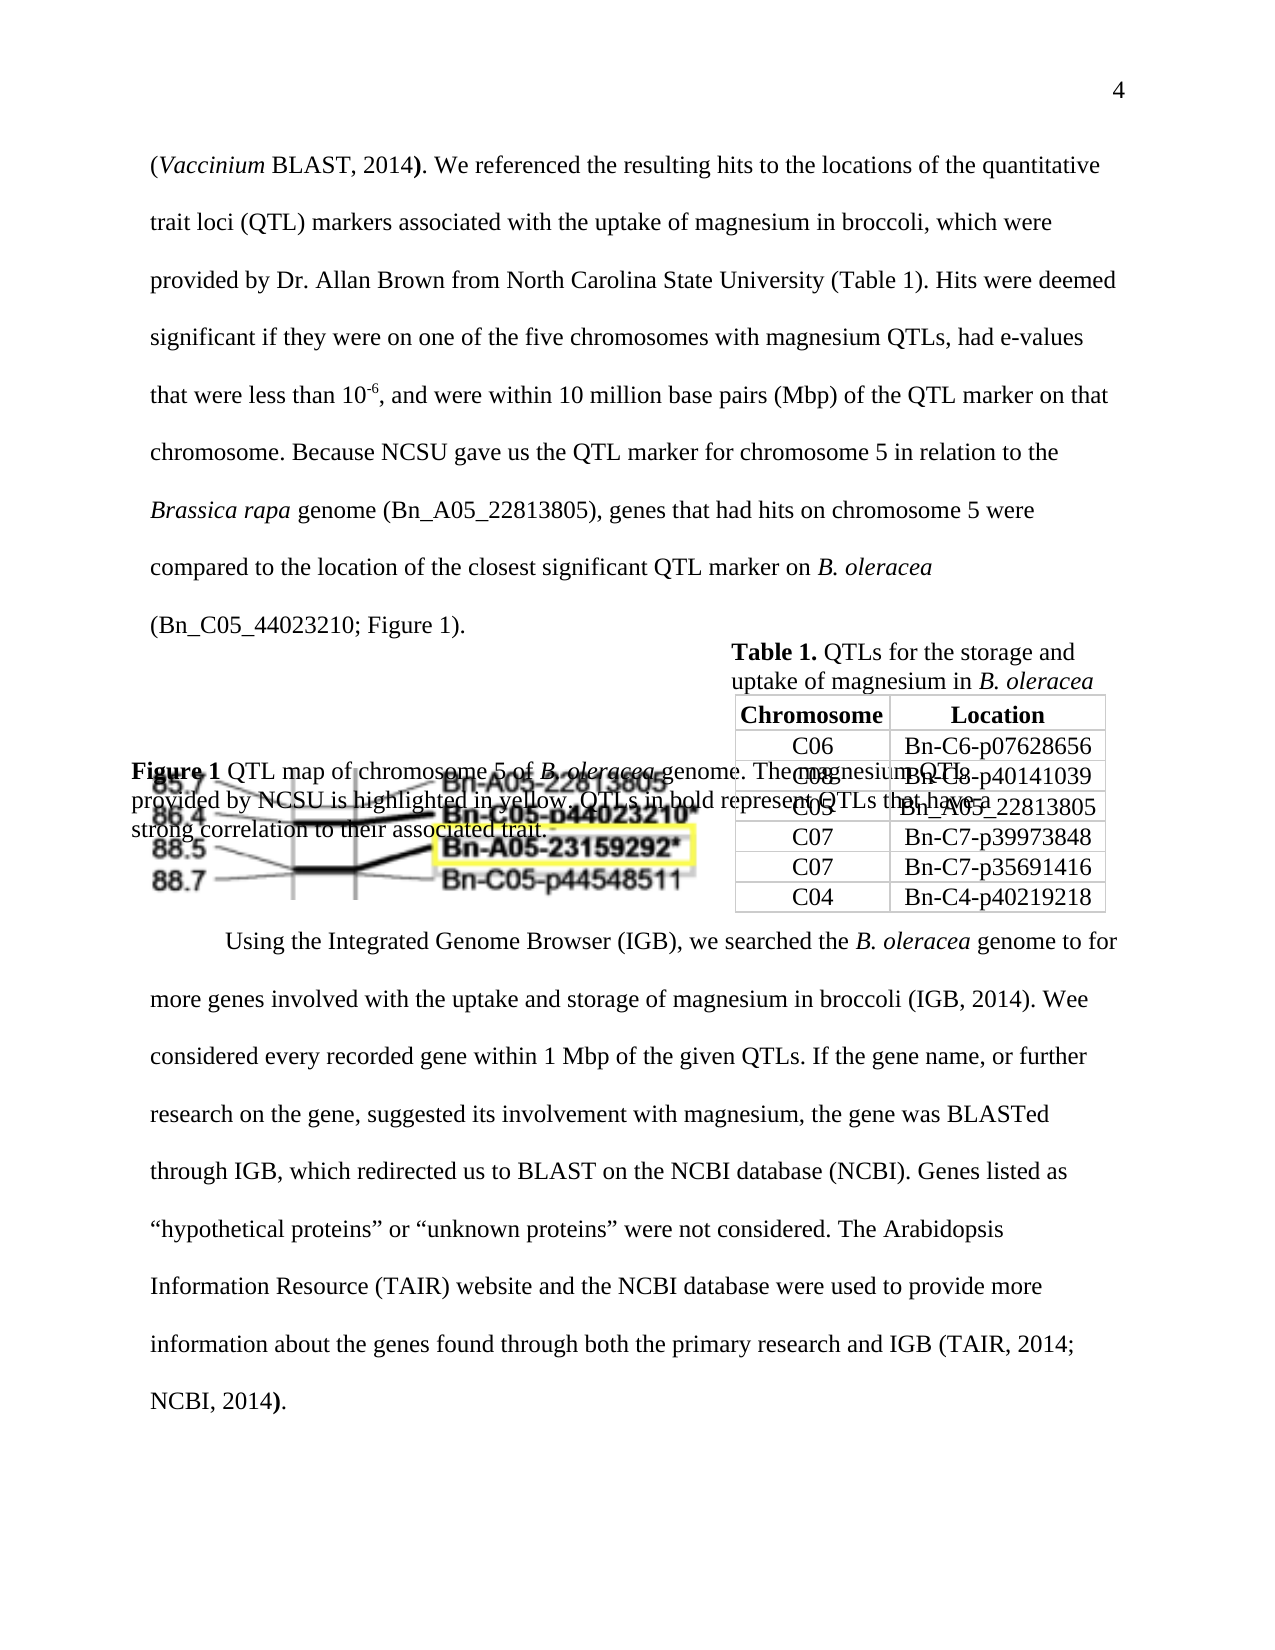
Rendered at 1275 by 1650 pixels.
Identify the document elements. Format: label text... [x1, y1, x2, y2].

picture [393, 768, 399, 778]
table_cell Bn-C8-p40141039 [891, 761, 1105, 790]
table_header Chromosome [736, 696, 889, 729]
picture [231, 768, 241, 778]
table_cell C04 [736, 883, 889, 911]
picture [140, 768, 706, 900]
text Using the Integrated Genome Browser (IGB), we searched the B. oleracea genome to for more genes involved with the uptake and storage of magnesium in broccoli (IGB, 2014). Wee considered every recorded gene within 1 Mbp of the given QTLs. If the gene name, or further research on the gene, suggested its involvement with magnesium, the gene was BLASTed through IGB, which redirected us to BLAST on the NCBI database (NCBI). Genes listed as “hypothetical proteins” or “unknown proteins” were not considered. The Arabidopsis Information Resource (TAIR) website and the NCBI database were used to provide more information about the genes found through both the primary research and IGB (TAIR, 2014; NCBI, 2014). [150, 840, 1125, 1415]
text significant if they were on one of the five chromosomes with magnesium QTLs, had e-values that were less than 10-6, and were within 10 million base pairs (Mbp) of the QTL marker on that chromosome. Because NCSU gave us the QTL marker for chromosome 5 in relation to the Brassica rapa genome (Bn_A05_22813805), genes that had hits on chromosome 5 were compared to the location of the closest significant QTL marker on B. oleracea (Bn_C05_44023210; Figure 1). [150, 322, 1125, 639]
picture [543, 771, 551, 778]
picture [515, 768, 521, 778]
picture [447, 768, 453, 778]
table_cell C06 [736, 731, 889, 760]
table_cell Bn_A05_22813805 [891, 792, 1105, 820]
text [150, 150, 1125, 294]
table_header Location [891, 696, 1105, 729]
picture [171, 768, 175, 778]
table_cell Bn-C7-p39973848 [891, 822, 1105, 851]
picture [700, 768, 706, 778]
picture [425, 768, 431, 778]
table_cell C05 [736, 792, 889, 820]
table_cell C07 [736, 822, 889, 851]
picture [316, 769, 321, 778]
table_cell C07 [736, 852, 889, 881]
table_cell Bn-C7-p35691416 [891, 852, 1105, 881]
table_cell C08 [736, 761, 889, 790]
picture [570, 768, 577, 778]
table_cell Bn-C6-p07628656 [891, 731, 1105, 760]
picture [334, 768, 340, 778]
table_cell Bn-C4-p40219218 [891, 883, 1105, 911]
